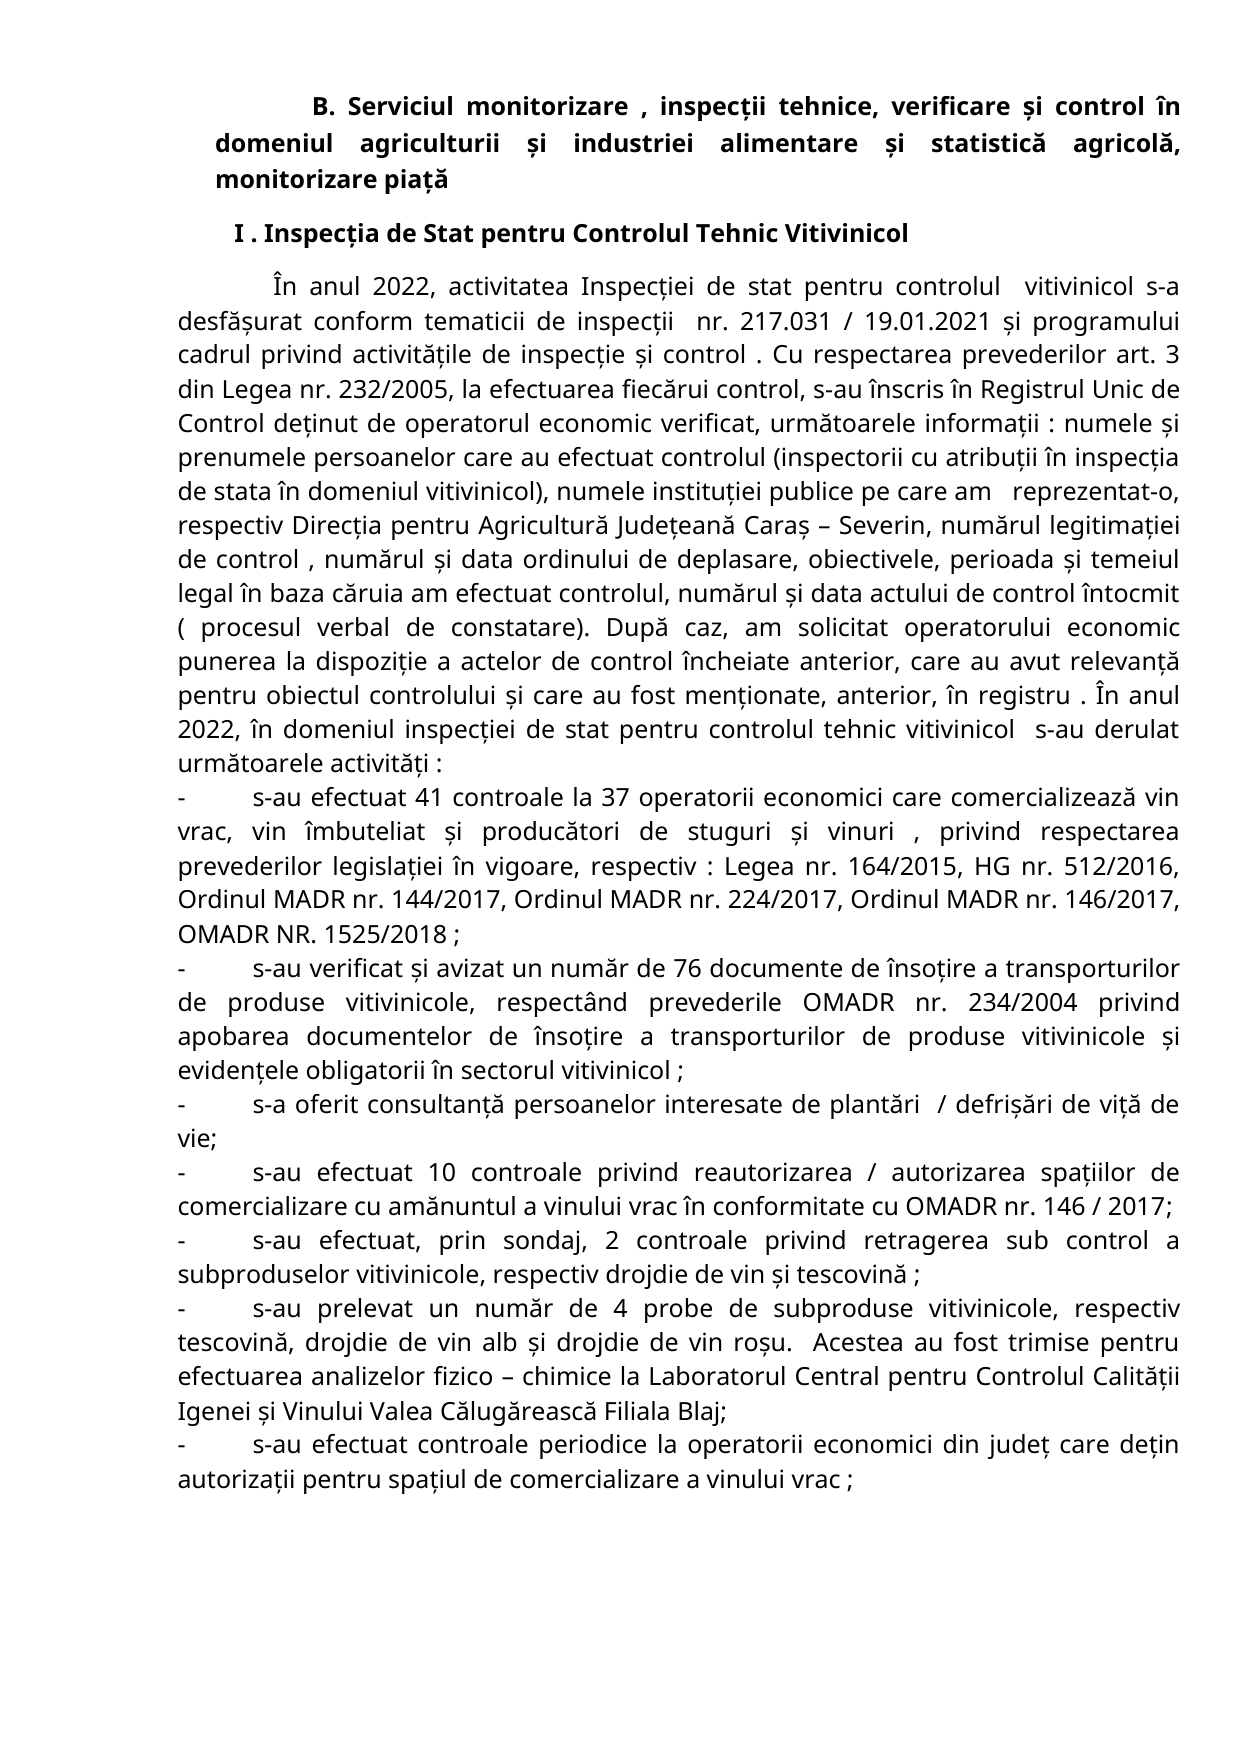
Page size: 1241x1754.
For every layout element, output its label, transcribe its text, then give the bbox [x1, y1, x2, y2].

text - s-au prelevat un număr de 4 probe de subproduse vitivinicole, respectiv tescovină, drojdie de vin alb și drojdie de vin roșu. Acestea au fost trimise pentru efectuarea analizelor fizico – chimice la Laboratorul Central pentru Controlul Calității Igenei și Vinului Valea Călugărească Filiala Blaj; [177, 1291, 1181, 1427]
text - s-au efectuat 41 controale la 37 operatorii economici care comercializează vin vrac, vin îmbuteliat și producători de stuguri și vinuri , privind respectarea prevederilor legislației în vigoare, respectiv : Legea nr. 164/2015, HG nr. 512/2016, Ordinul MADR nr. 144/2017, Ordinul MADR nr. 224/2017, Ordinul MADR nr. 146/2017, OMADR NR. 1525/2018 ; [177, 780, 1181, 950]
text - s-au verificat și avizat un număr de 76 documente de însoțire a transporturilor de produse vitivinicole, respectând prevederile OMADR nr. 234/2004 privind apobarea documentelor de însoțire a transporturilor de produse vitivinicole și evidențele obligatorii în sectorul vitivinicol ; [177, 950, 1181, 1087]
text I . Inspecția de Stat pentru Controlul Tehnic Vitivinicol [215, 216, 1181, 250]
text În anul 2022, activitatea Inspecției de stat pentru controlul vitivinicol s-a desfășurat conform tematicii de inspecții nr. 217.031 / 19.01.2021 și programului cadrul privind activitățile de inspecție și control . Cu respectarea prevederilor art. 3 din Legea nr. 232/2005, la efectuarea fiecărui control, s-au înscris în Registrul Unic de Control deținut de operatorul economic verificat, următoarele informații : numele și prenumele persoanelor care au efectuat controlul (inspectorii cu atribuții în inspecția de stata în domeniul vitivinicol), numele instituției publice pe care am reprezentat-o, respectiv Direcția pentru Agricultură Județeană Caraș – Severin, numărul legitimației de control , numărul și data ordinului de deplasare, obiectivele, perioada și temeiul legal în baza căruia am efectuat controlul, numărul și data actului de control întocmit ( procesul verbal de constatare). După caz, am solicitat operatorului economic punerea la dispoziție a actelor de control încheiate anterior, care au avut relevanță pentru obiectul controlului și care au fost menționate, anterior, în registru . În anul 2022, în domeniul inspecției de stat pentru controlul tehnic vitivinicol s-au derulat următoarele activități : [177, 269, 1181, 780]
text - s-au efectuat 10 controale privind reautorizarea / autorizarea spațiilor de comercializare cu amănuntul a vinului vrac în conformitate cu OMADR nr. 146 / 2017; [177, 1155, 1181, 1223]
text - s-au efectuat, prin sondaj, 2 controale privind retragerea sub control a subproduselor vitivinicole, respectiv drojdie de vin și tescovină ; [177, 1223, 1181, 1291]
text - s-au efectuat controale periodice la operatorii economici din județ care dețin autorizații pentru spațiul de comercializare a vinului vrac ; [177, 1427, 1181, 1495]
text B. Serviciul monitorizare , inspecții tehnice, verificare și control în domeniul agriculturii și industriei alimentare și statistică agricolă, monitorizare piață [215, 89, 1181, 196]
text - s-a oferit consultanță persoanelor interesate de plantări / defrișări de viță de vie; [177, 1087, 1181, 1155]
